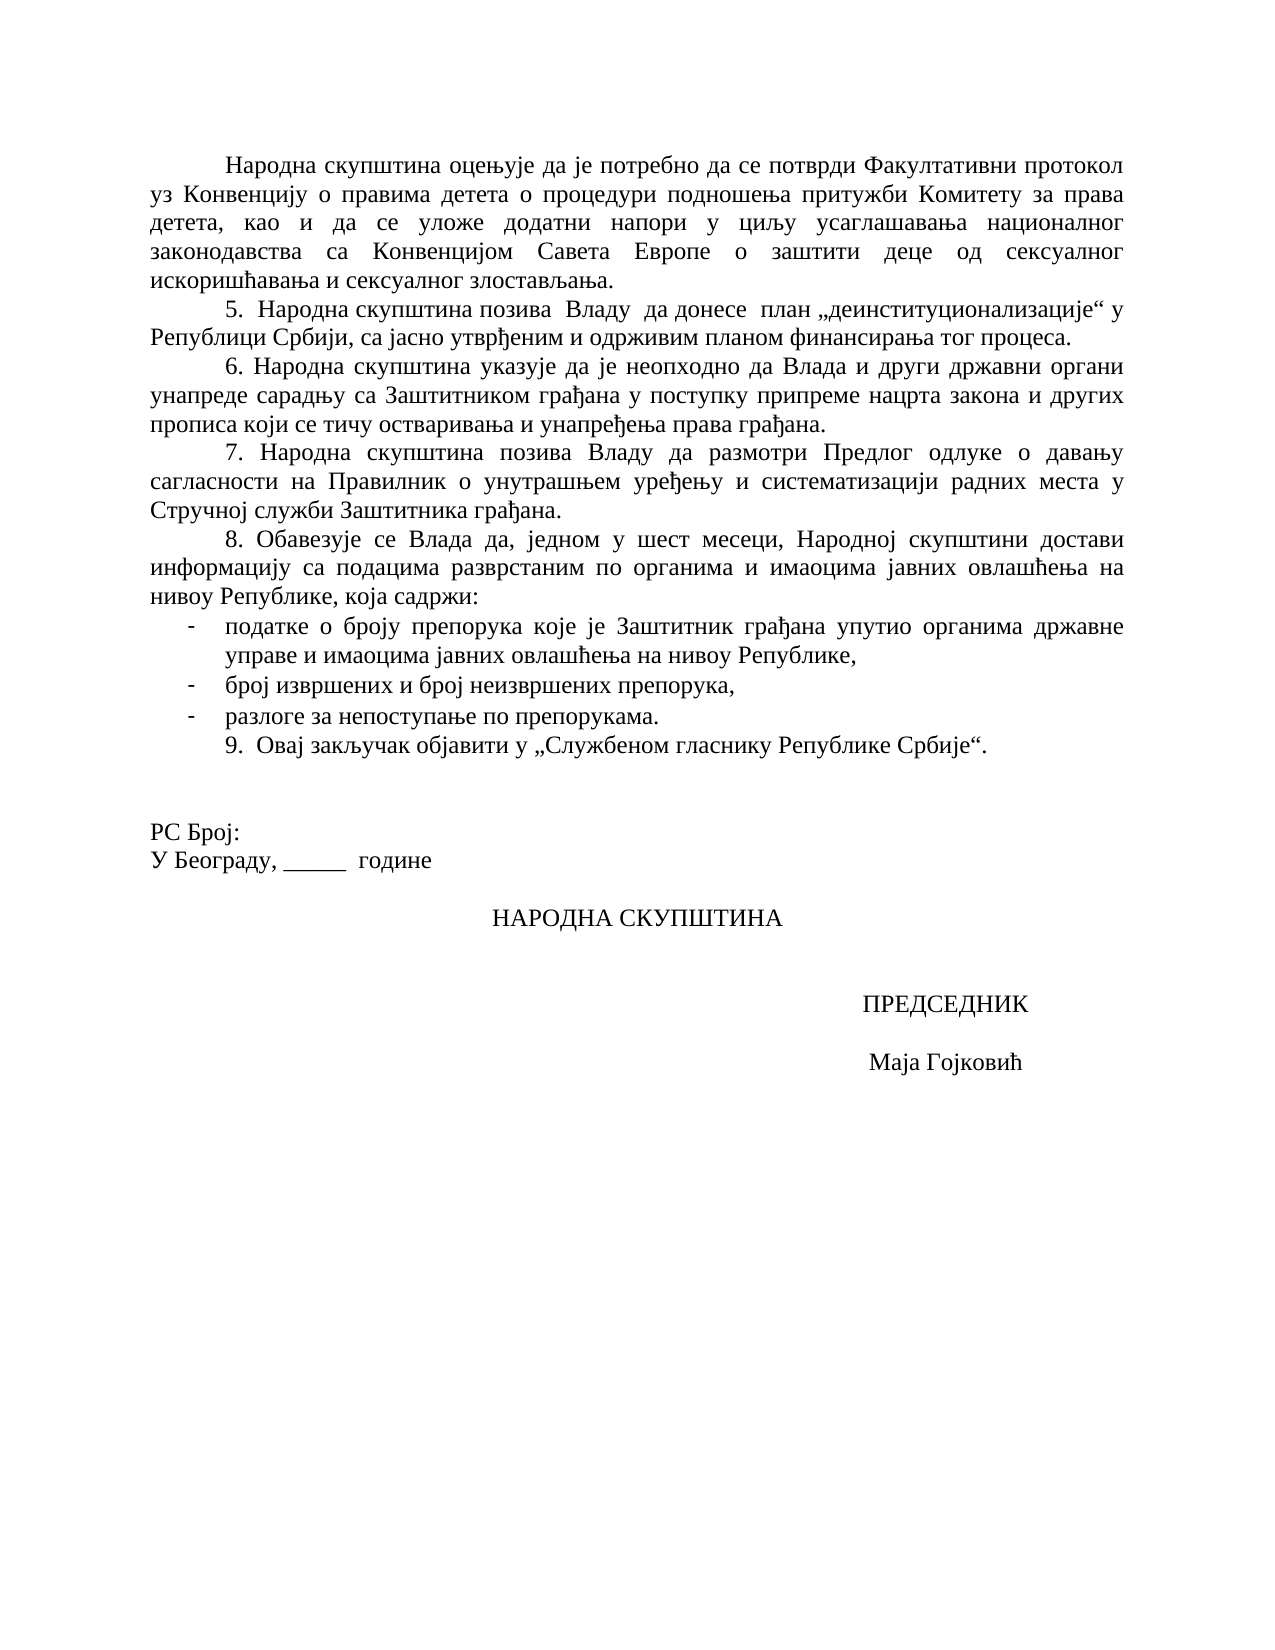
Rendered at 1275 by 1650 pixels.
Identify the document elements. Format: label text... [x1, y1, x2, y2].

text 8. Обавезује се Влада да, једном у шест месеци, Народној скупштини достави информацију са подацима разврстаним по органима и имаоцима јавних овлашћења на нивоу Републике, која садржи: [150, 524, 1125, 610]
text ПРЕДСЕДНИК [150, 989, 1125, 1018]
text 7. Народна скупштина позива Владу да размотри Предлог одлуке о давању сагласности на Правилник о унутрашњем уређењу и систематизацији радних места у Стручној служби Заштитника грађана. [150, 437, 1125, 524]
text 5. Народна скупштина позива Владу да донесе план „деинституционализације“ у Републици Србији, са јасно утврђеним и одрживим планом финансирања тог процеса. [150, 294, 1125, 351]
text РС Број: [150, 817, 1125, 845]
text НАРОДНА СКУПШТИНА [150, 903, 1125, 932]
text У Београду, _____ године [150, 845, 1125, 874]
list број извршених и број неизвршених препорука, [187, 669, 1125, 700]
list податке о броју препорука које је Заштитник грађана упутио органима државне управе и имаоцима јавних овлашћења на нивоу Републике, [187, 610, 1125, 669]
text 6. Народна скупштина указује да је неопходно да Влада и други државни органи унапреде сарадњу са Заштитником грађана у поступку припреме нацрта закона и других прописа који се тичу остваривања и унапређења права грађана. [150, 351, 1125, 437]
text Народна скупштина оцењује да је потребно да се потврди Факултативни протокол уз Конвенцију о правима детета о процедури подношења притужби Комитету за права детета, као и да се уложе додатни напори у циљу усаглашавања националног законодавства са Конвенцијом Савета Европе о заштити деце од сексуалног искоришћавања и сексуалног злостављања. [150, 150, 1125, 294]
text 9. Овај закључак објавити у „Службеном гласнику Републике Србије“. [150, 730, 1125, 759]
text Маја Гојковић [150, 1047, 1125, 1075]
list разлоге за непоступање по препорукама. [187, 700, 1125, 730]
